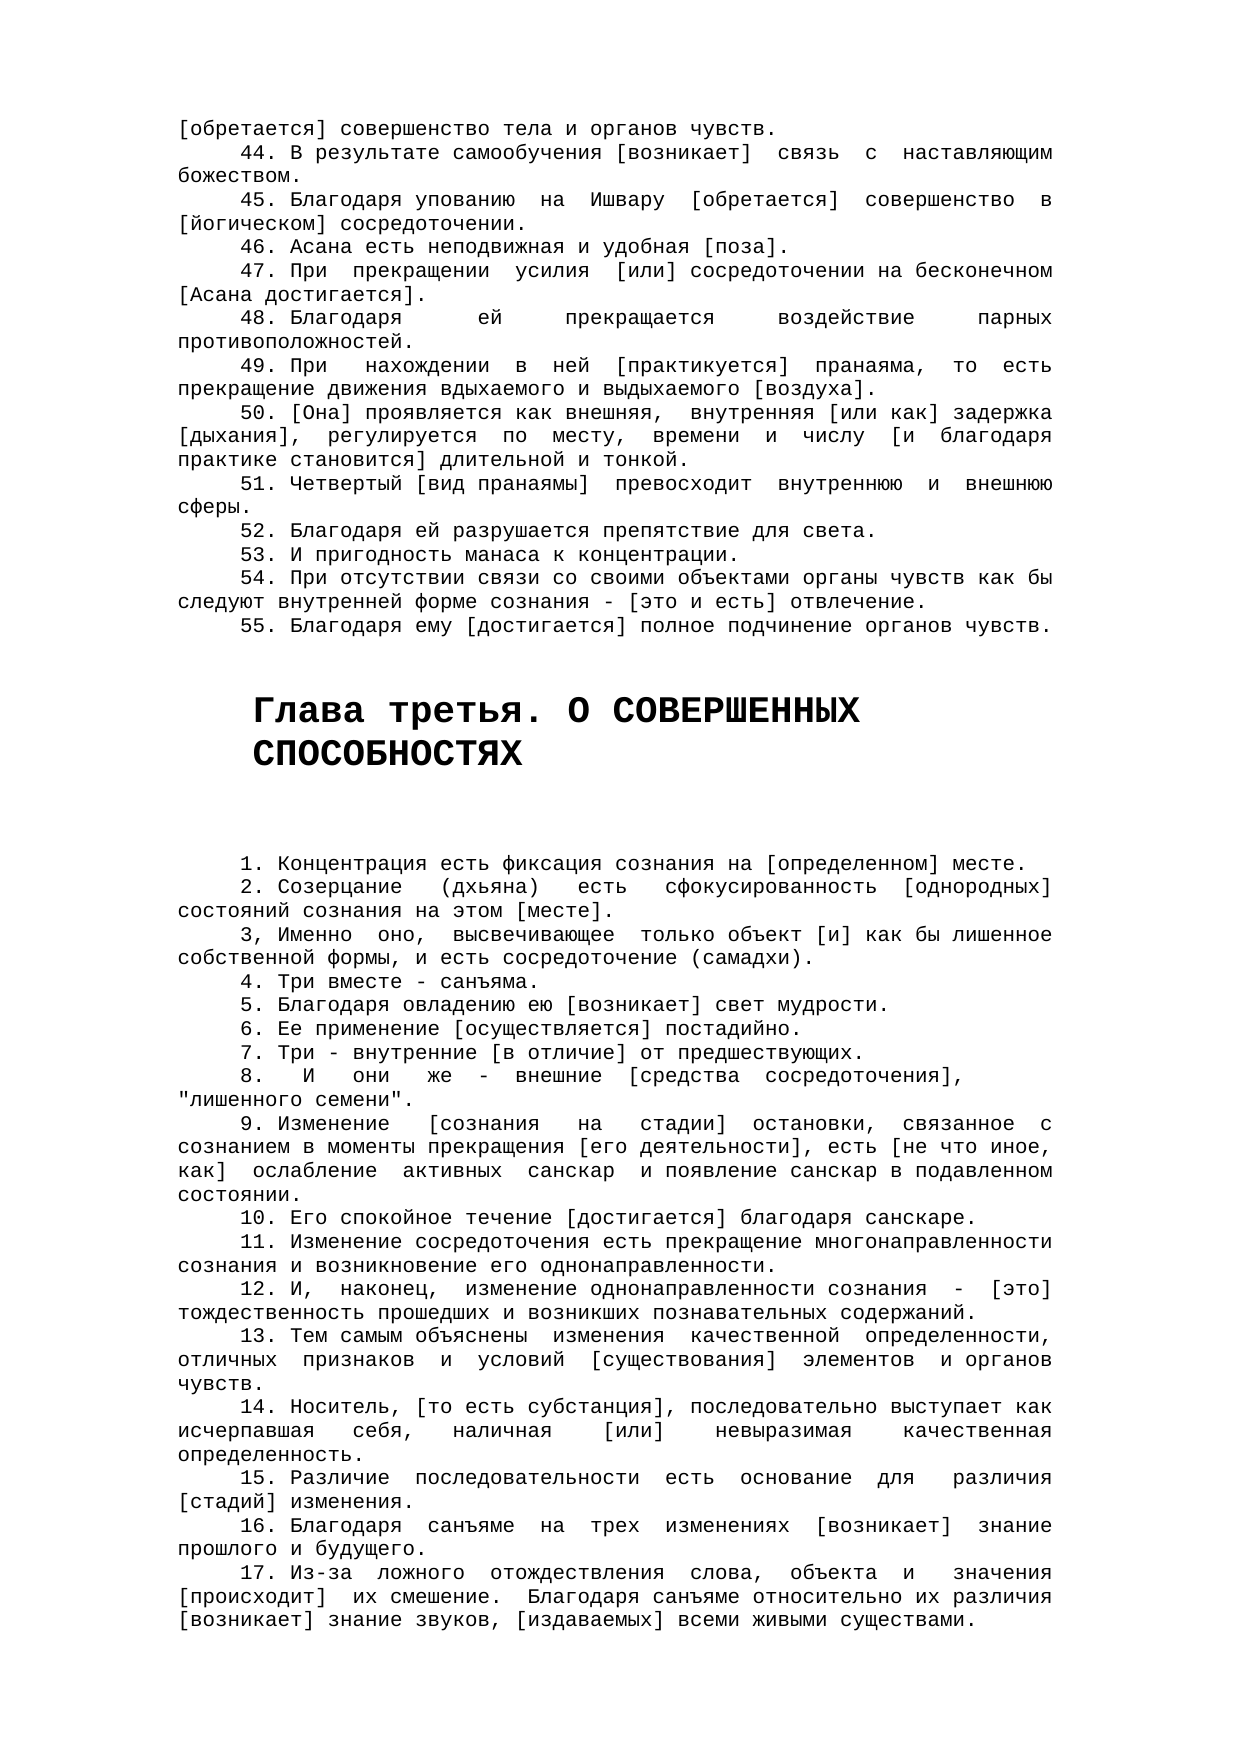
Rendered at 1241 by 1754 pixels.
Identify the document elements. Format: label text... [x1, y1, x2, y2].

text практике становится] длительной и тонкой. [177, 449, 1152, 473]
text 11. Изменение сосредоточения есть прекращение многонаправленности [177, 1231, 1152, 1254]
text прекращение движения вдыхаемого и выдыхаемого [воздуха]. [177, 378, 1152, 402]
text 51. Четвертый [вид пранаямы] превосходит внутреннюю и внешнюю [177, 473, 1152, 496]
text 54. При отсутствии связи со своими объектами органы чувств как бы [177, 567, 1152, 591]
text 1. Концентрация есть фиксация сознания на [определенном] месте. [177, 853, 1152, 876]
text [Асана достигается]. [177, 284, 1152, 307]
text отличных признаков и условий [существования] элементов и органов [177, 1349, 1152, 1373]
text 10. Его спокойное течение [достигается] благодаря санскаре. [177, 1207, 1152, 1231]
text 44. В результате самообучения [возникает] связь с наставляющим [177, 142, 1152, 165]
text собственной формы, и есть сосредоточение (самадхи). [177, 947, 1152, 971]
text сознанием в моменты прекращения [его деятельности], есть [не что иное, [177, 1136, 1152, 1160]
text 17. Из-за ложного отождествления слова, объекта и значения [177, 1562, 1152, 1586]
text 50. [Она] проявляется как внешняя, внутренняя [или как] задержка [177, 402, 1152, 426]
text 15. Различие последовательности есть основание для различия [177, 1467, 1152, 1491]
text [йогическом] сосредоточении. [177, 213, 1152, 236]
text 12. И, наконец, изменение однонаправленности сознания - [это] [177, 1278, 1152, 1302]
text 49. При нахождении в ней [практикуется] пранаяма, то есть [177, 354, 1152, 378]
text 53. И пригодность манаса к концентрации. [177, 544, 1152, 567]
text 8. И они же - внешние [средства сосредоточения], [177, 1065, 1152, 1089]
text исчерпавшая себя, наличная [или] невыразимая качественная [177, 1420, 1152, 1444]
text божеством. [177, 165, 1152, 189]
text сознания и возникновение его однонаправленности. [177, 1254, 1152, 1278]
text 46. Асана есть неподвижная и удобная [поза]. [177, 236, 1152, 260]
text 45. Благодаря упованию на Ишвару [обретается] совершенство в [177, 189, 1152, 213]
text [дыхания], регулируется по месту, времени и числу [и благодаря [177, 426, 1152, 449]
text [возникает] знание звуков, [издаваемых] всеми живыми существами. [177, 1609, 1152, 1633]
text 14. Носитель, [то есть субстанция], последовательно выступает как [177, 1396, 1152, 1420]
text прошлого и будущего. [177, 1538, 1152, 1562]
text 2. Созерцание (дхьяна) есть сфокусированность [однородных] [177, 876, 1152, 900]
text 16. Благодаря санъяме на трех изменениях [возникает] знание [177, 1515, 1152, 1538]
text 55. Благодаря ему [достигается] полное подчинение органов чувств. [177, 615, 1152, 638]
text 4. Три вместе - санъяма. [177, 971, 1152, 994]
text [происходит] их смешение. Благодаря санъяме относительно их различия [177, 1586, 1152, 1609]
text [стадий] изменения. [177, 1491, 1152, 1515]
text 7. Три - внутренние [в отличие] от предшествующих. [177, 1042, 1152, 1065]
text тождественность прошедших и возникших познавательных содержаний. [177, 1302, 1152, 1326]
text 13. Тем самым объяснены изменения качественной определенности, [177, 1326, 1152, 1349]
text противоположностей. [177, 331, 1152, 354]
text 5. Благодаря овладению ею [возникает] свет мудрости. [177, 994, 1152, 1018]
text 52. Благодаря ей разрушается препятствие для света. [177, 520, 1152, 544]
text определенность. [177, 1444, 1152, 1467]
text чувств. [177, 1373, 1152, 1396]
text следуют внутренней форме сознания - [это и есть] отвлечение. [177, 591, 1152, 615]
text 9. Изменение [сознания на стадии] остановки, связанное с [177, 1113, 1152, 1136]
text 3, Именно оно, высвечивающее только объект [и] как бы лишенное [177, 923, 1152, 947]
text как] ослабление активных санскар и появление санскар в подавленном [177, 1160, 1152, 1184]
text "лишенного семени". [177, 1089, 1152, 1113]
text 48. Благодаря ей прекращается воздействие парных [177, 307, 1152, 331]
text состояний сознания на этом [месте]. [177, 900, 1152, 923]
text состоянии. [177, 1184, 1152, 1207]
text 47. При прекращении усилия [или] сосредоточении на бесконечном [177, 260, 1152, 284]
text 6. Ее применение [осуществляется] постадийно. [177, 1018, 1152, 1042]
text сферы. [177, 496, 1152, 520]
text Глава третья. О СОВЕРШЕННЫХ СПОСОБНОСТЯХ [252, 691, 1152, 776]
text [обретается] совершенство тела и органов чувств. [177, 118, 1152, 142]
